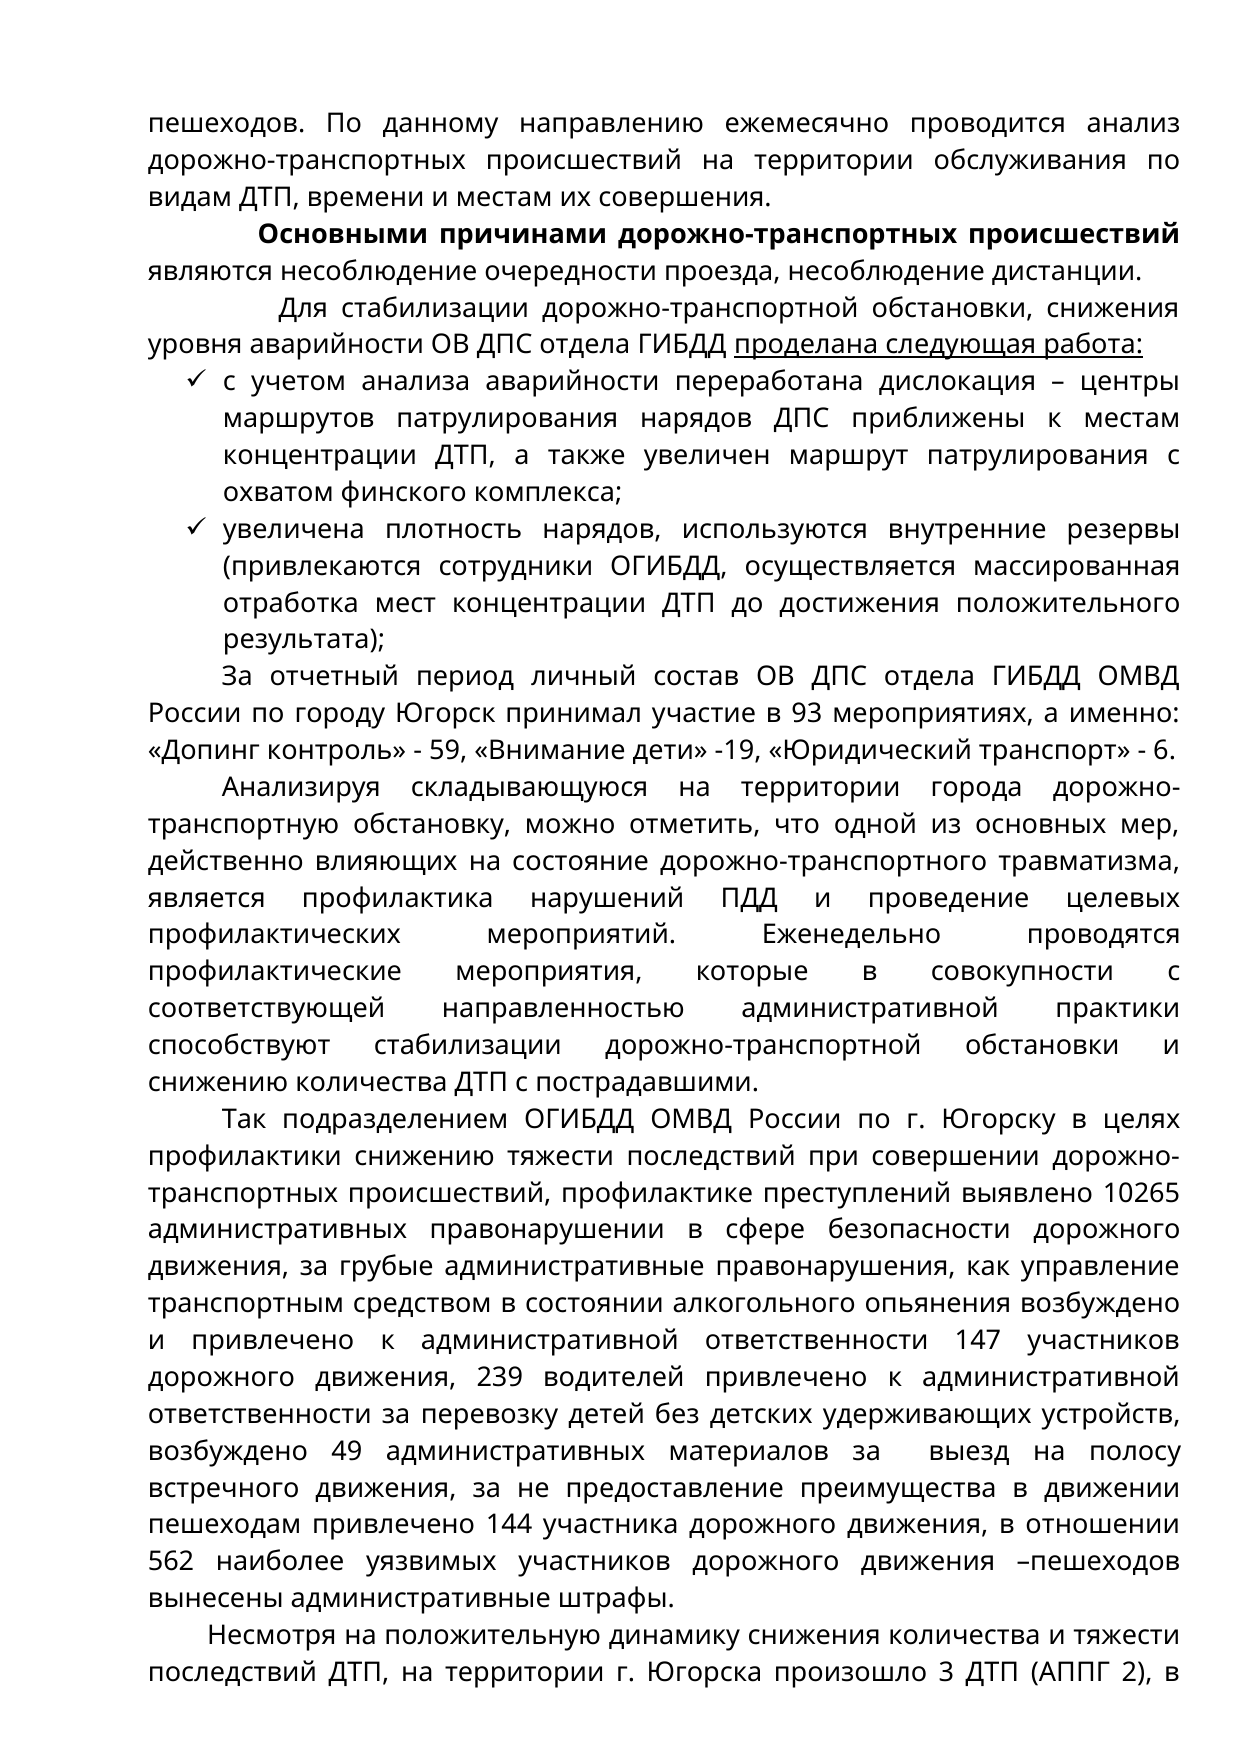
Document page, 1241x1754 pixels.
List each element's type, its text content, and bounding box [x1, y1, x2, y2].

text Для стабилизации дорожно-транспортной обстановки, снижения уровня аварийности ОВ ДПС отдела ГИБДД проделана следующая работа: [148, 288, 1181, 362]
text Основными причинами дорожно-транспортных происшествий являются несоблюдение очередности проезда, несоблюдение дистанции. [148, 214, 1181, 288]
list с учетом анализа аварийности переработана дислокация – центры маршрутов патрулирования нарядов ДПС приближены к местам концентрации ДТП, а также увеличен маршрут патрулирования с охватом финского комплекса; [185, 362, 1181, 509]
text Так подразделением ОГИБДД ОМВД России по г. Югорску в целях профилактики снижению тяжести последствий при совершении дорожно-транспортных происшествий, профилактике преступлений выявлено 10265 административных правонарушении в сфере безопасности дорожного движения, за грубые административные правонарушения, как управление транспортным средством в состоянии алкогольного опьянения возбуждено и привлечено к административной ответственности 147 участников дорожного движения, 239 водителей привлечено к административной ответственности за перевозку детей без детских удерживающих устройств, возбуждено 49 административных материалов за выезд на полосу встречного движения, за не предоставление преимущества в движении пешеходам привлечено 144 участника дорожного движения, в отношении 562 наиболее уязвимых участников дорожного движения –пешеходов вынесены административные штрафы. [148, 1099, 1181, 1616]
text Анализируя складывающуюся на территории города дорожно-транспортную обстановку, можно отметить, что одной из основных мер, действенно влияющих на состояние дорожно-транспортного травматизма, является профилактика нарушений ПДД и проведение целевых профилактических мероприятий. Еженедельно проводятся профилактические мероприятия, которые в совокупности с соответствующей направленностью административной практики способствуют стабилизации дорожно-транспортной обстановки и снижению количества ДТП с пострадавшими. [148, 767, 1181, 1099]
text За отчетный период личный состав ОВ ДПС отдела ГИБДД ОМВД России по городу Югорск принимал участие в 93 мероприятиях, а именно: «Допинг контроль» - 59, «Внимание дети» -19, «Юридический транспорт» - 6. [148, 657, 1181, 767]
list увеличена плотность нарядов, используются внутренние резервы (привлекаются сотрудники ОГИБДД, осуществляется массированная отработка мест концентрации ДТП до достижения положительного результата); [185, 509, 1181, 657]
